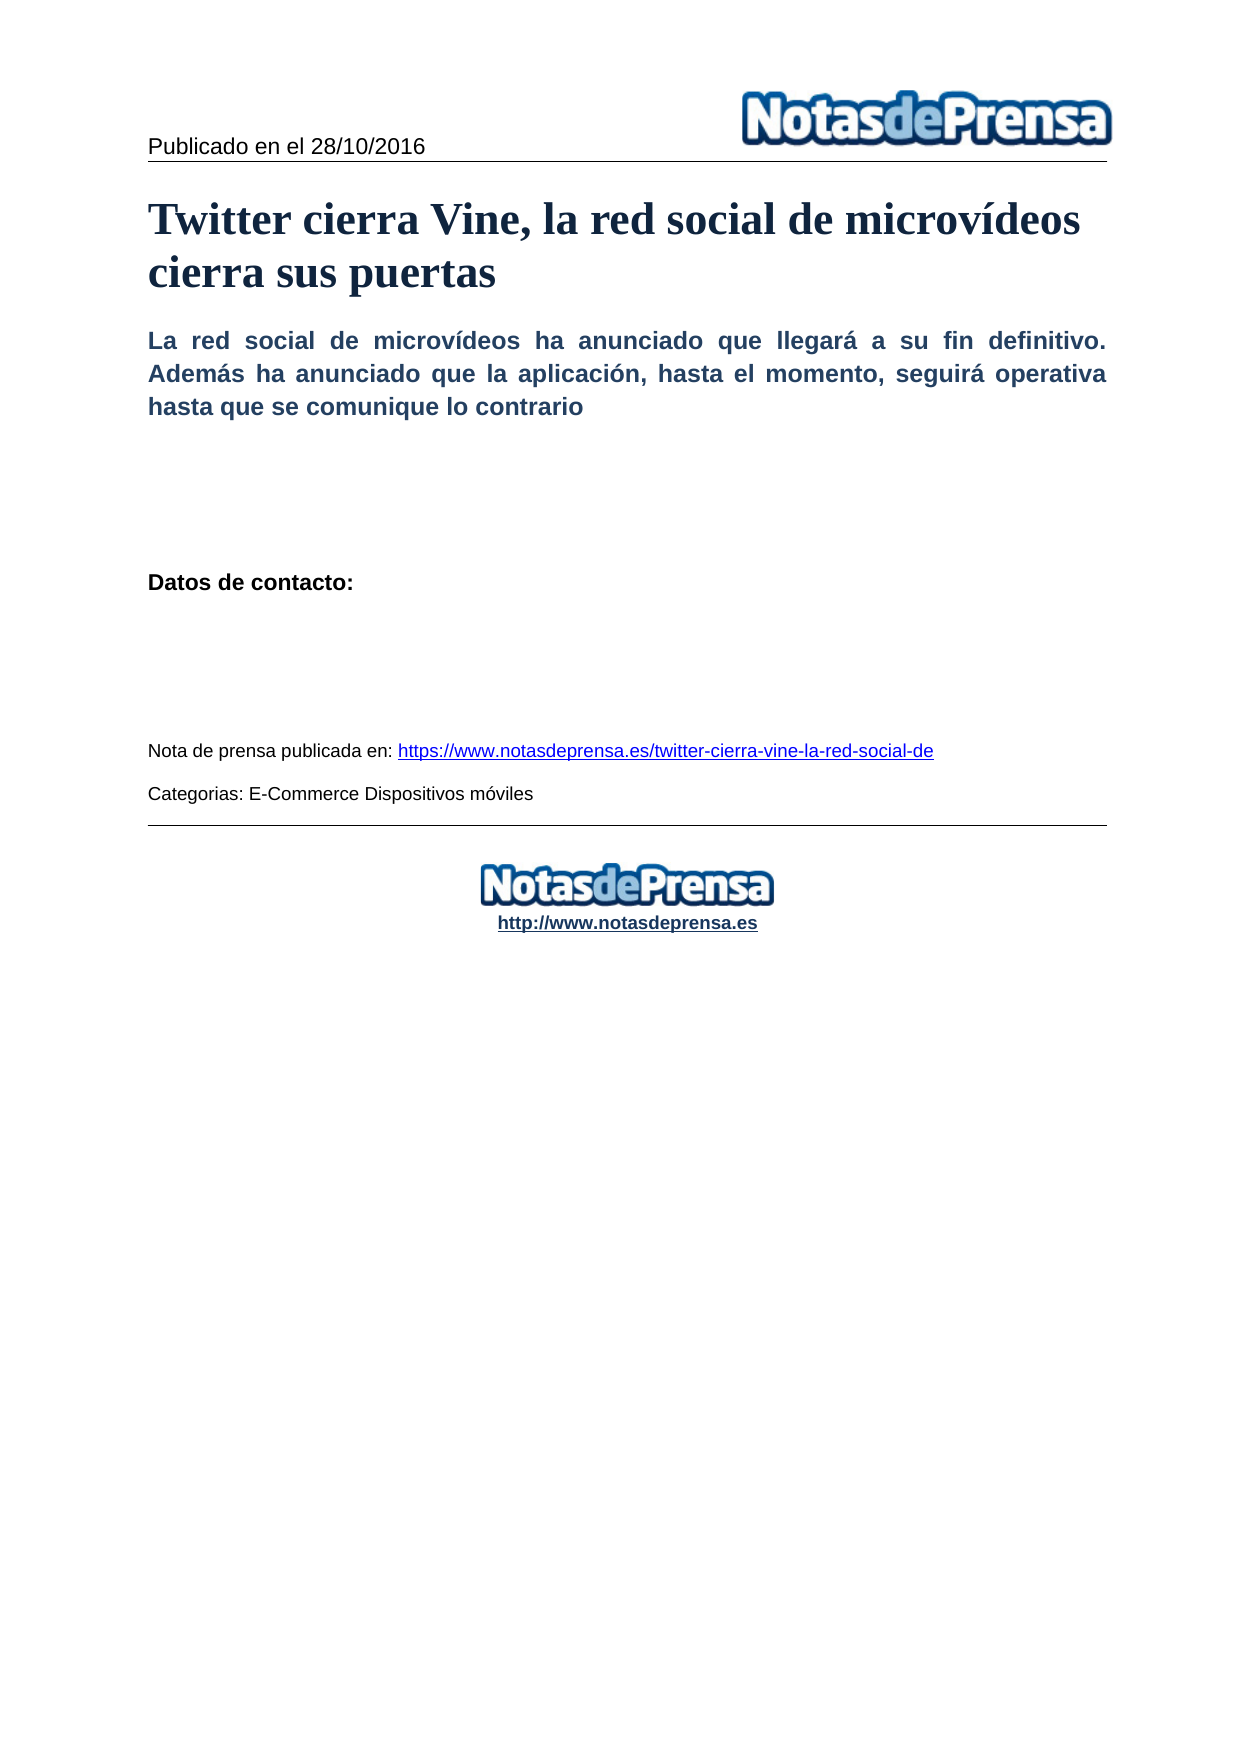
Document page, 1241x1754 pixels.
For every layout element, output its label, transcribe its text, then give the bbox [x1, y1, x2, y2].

text http://www.notasdeprensa.es [148, 912, 1107, 934]
picture [480, 862, 775, 908]
text Nota de prensa publicada en: https://www.notasdeprensa.es/twitter-cierra-vine-la-red-social-de [148, 740, 1107, 762]
text Datos de contacto: [148, 568, 1107, 595]
text Categorias: E-Commerce Dispositivos móviles [148, 783, 1107, 804]
subtitle La red social de microvídeos ha anunciado que llegará a su fin definitivo. Además ha anunciado que la aplicación, hasta el momento, seguirá operativa hasta que se comunique lo contrario [148, 326, 1107, 421]
picture [742, 90, 1113, 148]
subtitle Twitter cierra Vine, la red social de microvídeos cierra sus puertas [148, 192, 1107, 297]
text Publicado en el 28/10/2016 [148, 133, 1107, 161]
